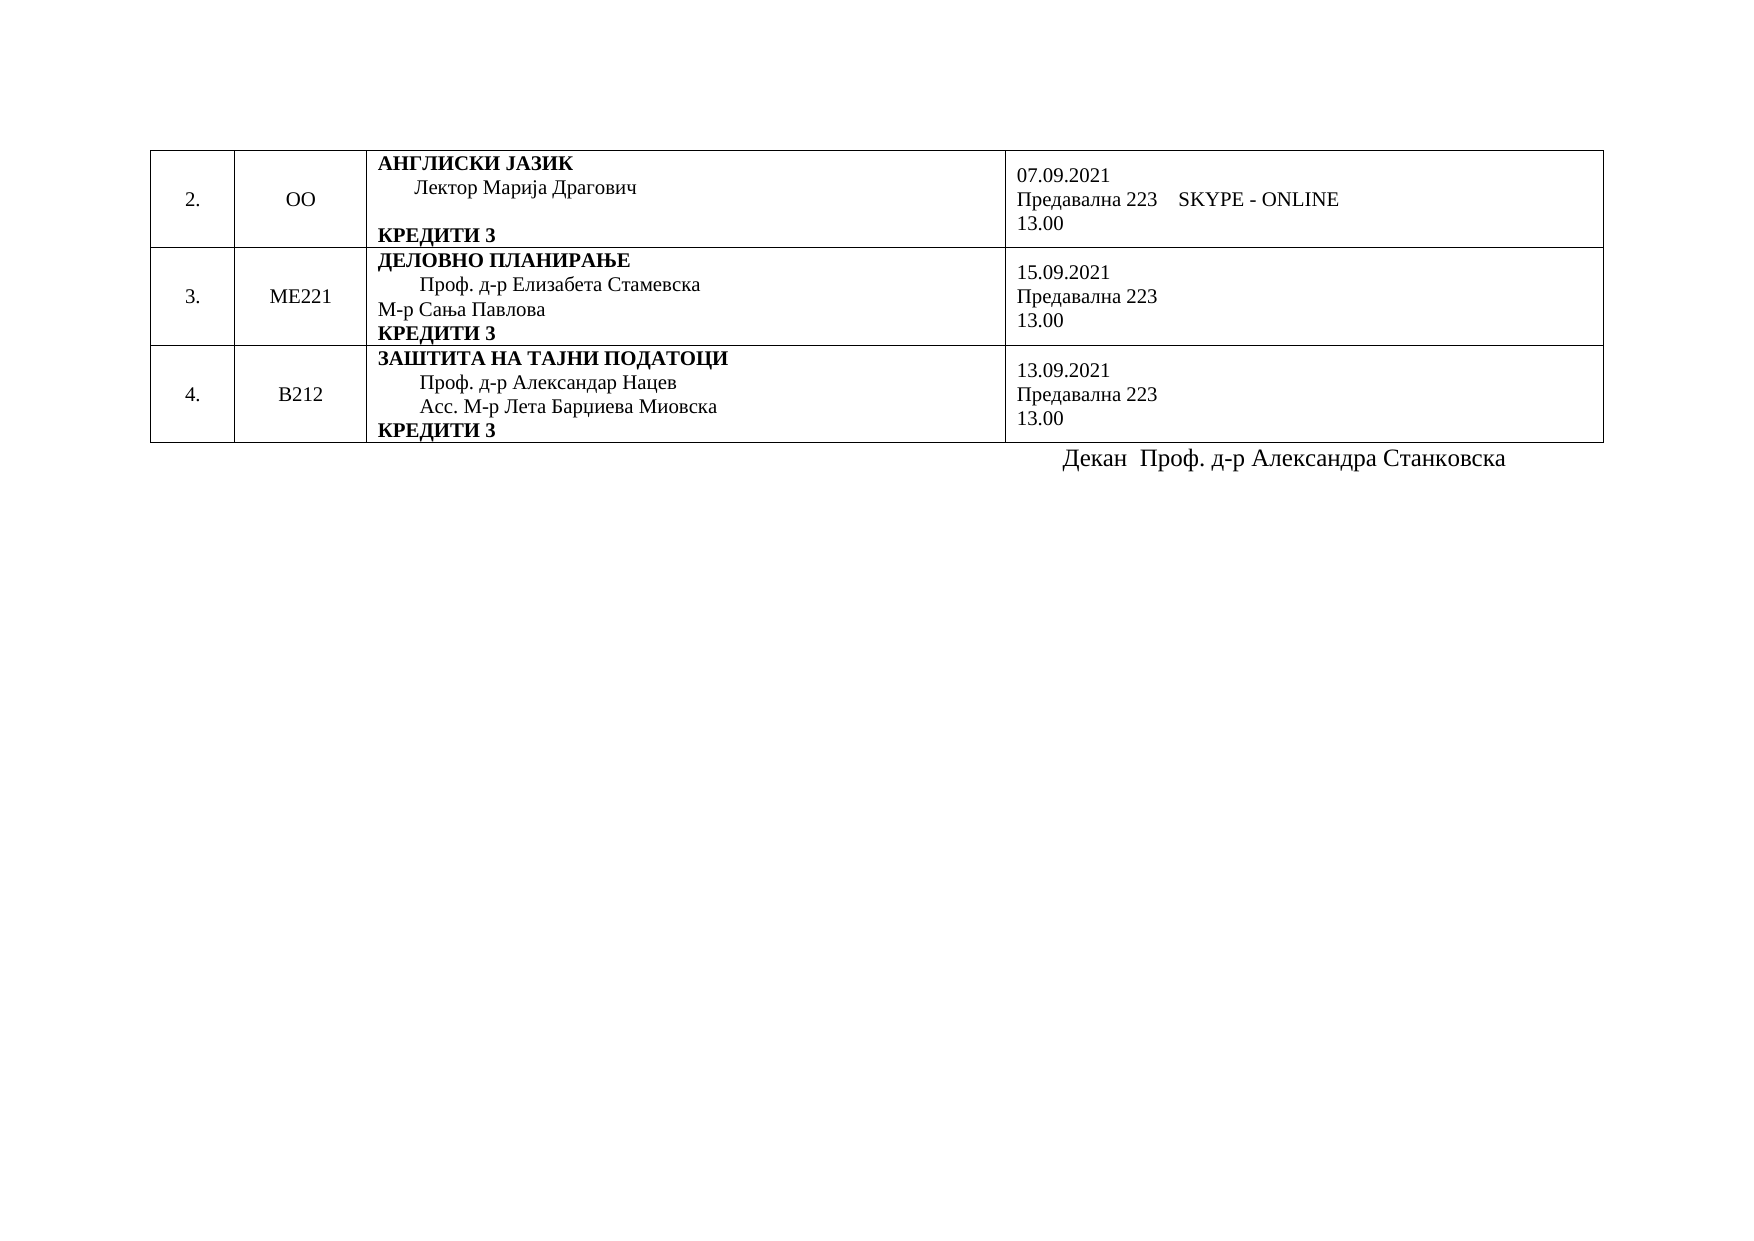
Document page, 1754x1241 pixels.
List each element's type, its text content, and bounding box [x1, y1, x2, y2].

table_cell 4. [151, 346, 234, 442]
table_cell ДЕЛОВНО ПЛАНИРАЊЕ Проф. д-р Елизабета Стамевска М-р Сања Павлова КРЕДИТИ 3 [367, 248, 1005, 344]
text Декан Проф. д-р Александра Станковска [150, 443, 1604, 472]
table_cell 13.09.2021 Предавална 223 13.00 [1006, 346, 1603, 442]
table_cell ЗАШТИТА НА ТАЈНИ ПОДАТОЦИ Проф. д-р Александар Нацев Асс. М-р Лета Барџиева Миовска КРЕДИТИ 3 [367, 346, 1005, 442]
table_cell АНГЛИСКИ ЈАЗИК Лектор Марија Драгович КРЕДИТИ 3 [367, 151, 1005, 247]
table_cell ME221 [235, 248, 366, 344]
table_cell 3. [151, 248, 234, 344]
table_cell B212 [235, 346, 366, 442]
table_cell 07.09.2021 Предавална 223 SKYPE - ONLINE 13.00 [1006, 151, 1603, 247]
table_cell 2. [151, 151, 234, 247]
table_cell 15.09.2021 Предавална 223 13.00 [1006, 248, 1603, 344]
table_cell OO [235, 151, 366, 247]
